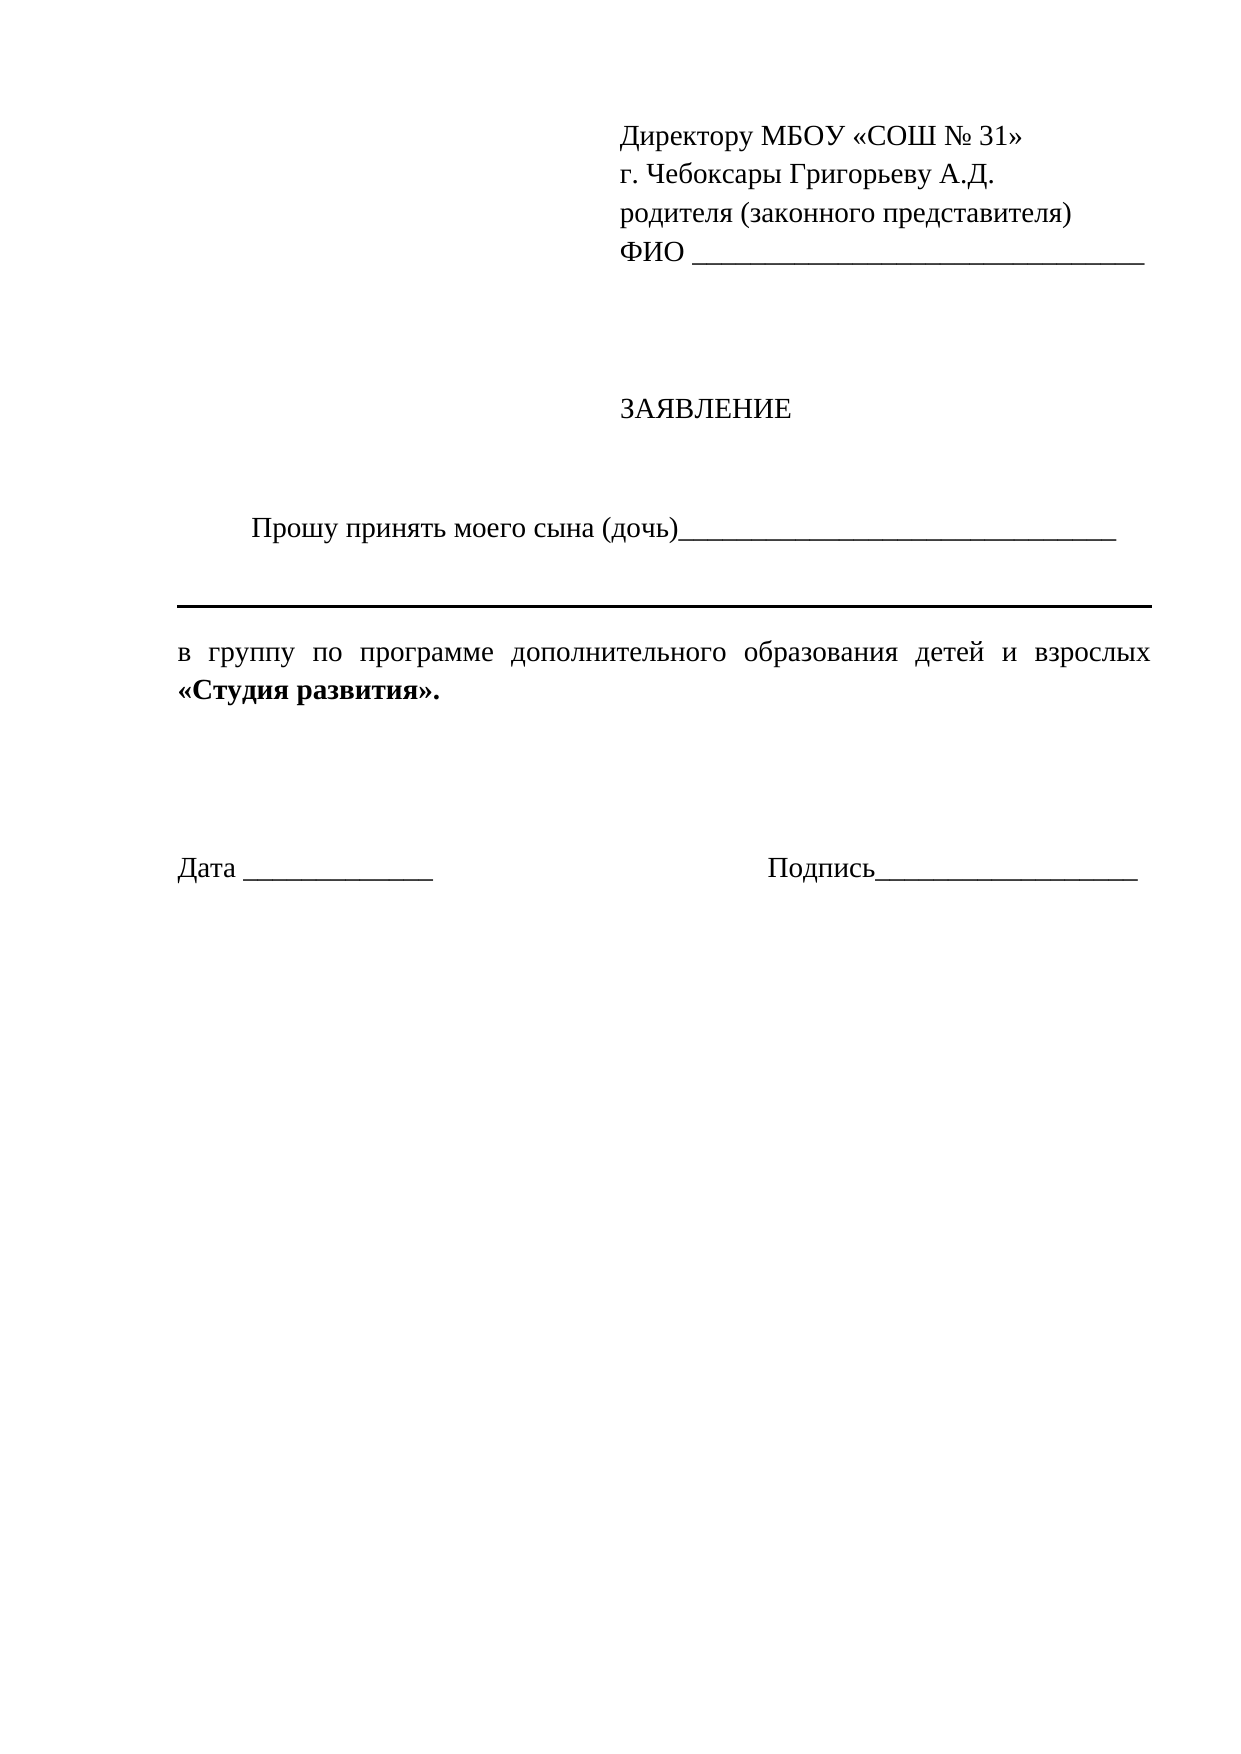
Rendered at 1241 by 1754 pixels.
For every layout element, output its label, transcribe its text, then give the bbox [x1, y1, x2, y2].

text ЗАЯВЛЕНИЕ [620, 391, 1152, 424]
text Прошу принять моего сына (дочь)______________________________ [177, 510, 1152, 543]
text Директору МБОУ «СОШ № 31» г. Чебоксары Григорьеву А.Д. [619, 118, 1152, 190]
text родителя (законного представителя) [619, 195, 1152, 229]
text Дата _____________ Подпись__________________ [177, 850, 1152, 884]
text ФИО _______________________________ [619, 234, 1152, 267]
text в группу по программе дополнительного образования детей и взрослых «Студия развития». [177, 634, 1152, 706]
